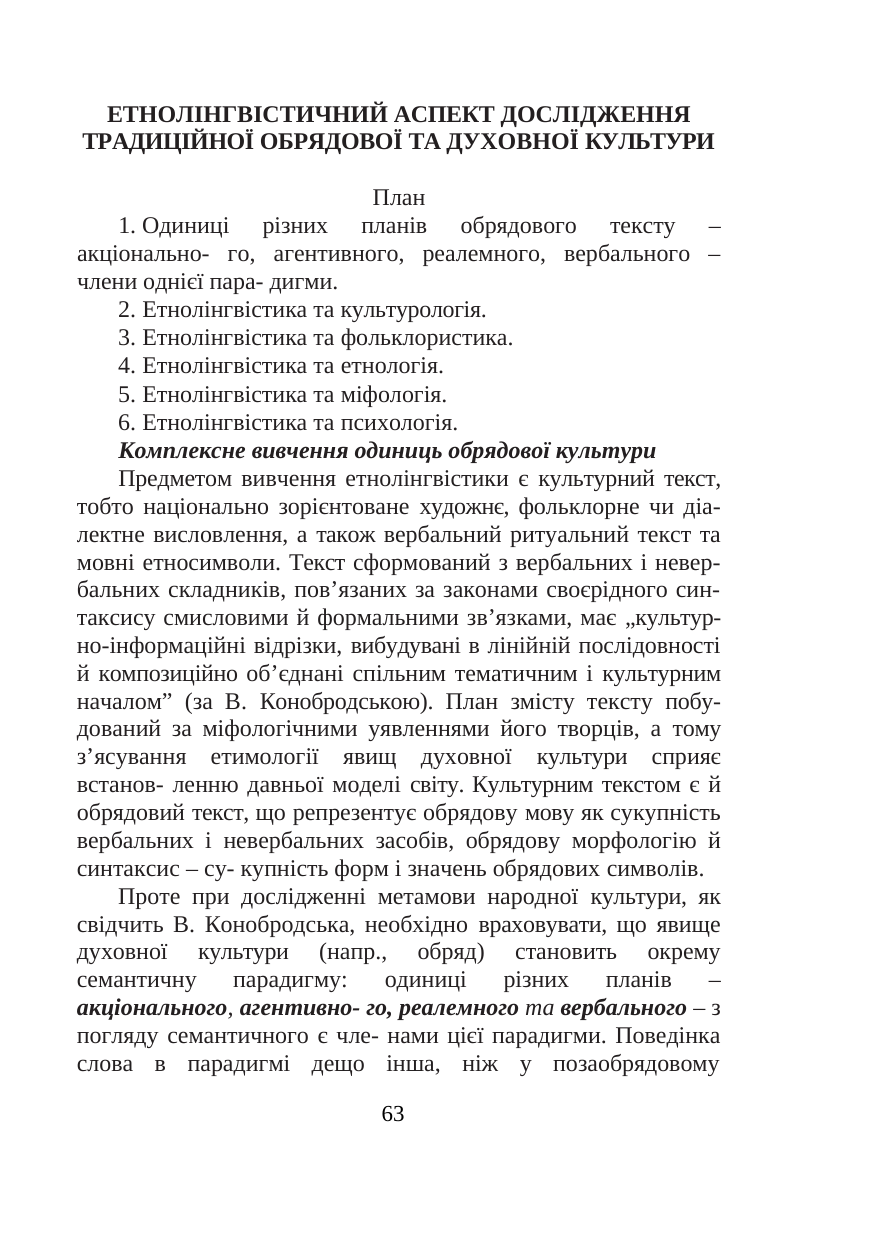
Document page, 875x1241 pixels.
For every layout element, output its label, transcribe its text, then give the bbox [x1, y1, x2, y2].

list Етнолінгвістика та фольклористика. [118, 323, 812, 351]
list Етнолінгвістика та етнологія. [118, 351, 812, 379]
list Етнолінгвістика та міфологія. [118, 379, 812, 407]
list Етнолінгвістика та психологія. [118, 408, 812, 435]
list Етнолінгвістика та культурологія. [118, 295, 812, 323]
text Предметом вивчення етнолінгвістики є культурний текст, тобто національно зорієнтоване художнє, фольклорне чи діа- лектне висловлення, а також вербальний ритуальний текст та мовні етносимволи. Текст сформований з вербальних і невер- бальних складників, пов’язаних за законами своєрідного син- таксису смисловими й формальними зв’язками, має „культур- но-інформаційні відрізки, вибудувані в лінійній послідовності й композиційно об’єднані спільним тематичним і культурним началом” (за В. Конобродською). План змісту тексту побу- дований за міфологічними уявленнями його творців, а тому з’ясування етимології явищ духовної культури сприяє встанов- ленню давньої моделі світу. Культурним текстом є й обрядовий текст, що репрезентує обрядову мову як сукупність вербальних і невербальних засобів, обрядову морфологію й синтаксис – су- купність форм і значень обрядових символів. [77, 464, 721, 881]
text План [82, 183, 716, 211]
subtitle Комплексне вивчення одиниць обрядової культури [118, 436, 812, 463]
list Одиниці різних планів обрядового тексту – акціонально- го, агентивного, реалемного, вербального – члени однієї пара- дигми. [77, 212, 721, 295]
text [77, 882, 721, 1076]
subtitle ЕТНОЛІНГВІСТИЧНИЙ АСПЕКТ ДОСЛІДЖЕННЯ ТРАДИЦІЙНОЇ ОБРЯДОВОЇ ТА ДУХОВНОЇ КУЛЬТУРИ [82, 99, 716, 155]
